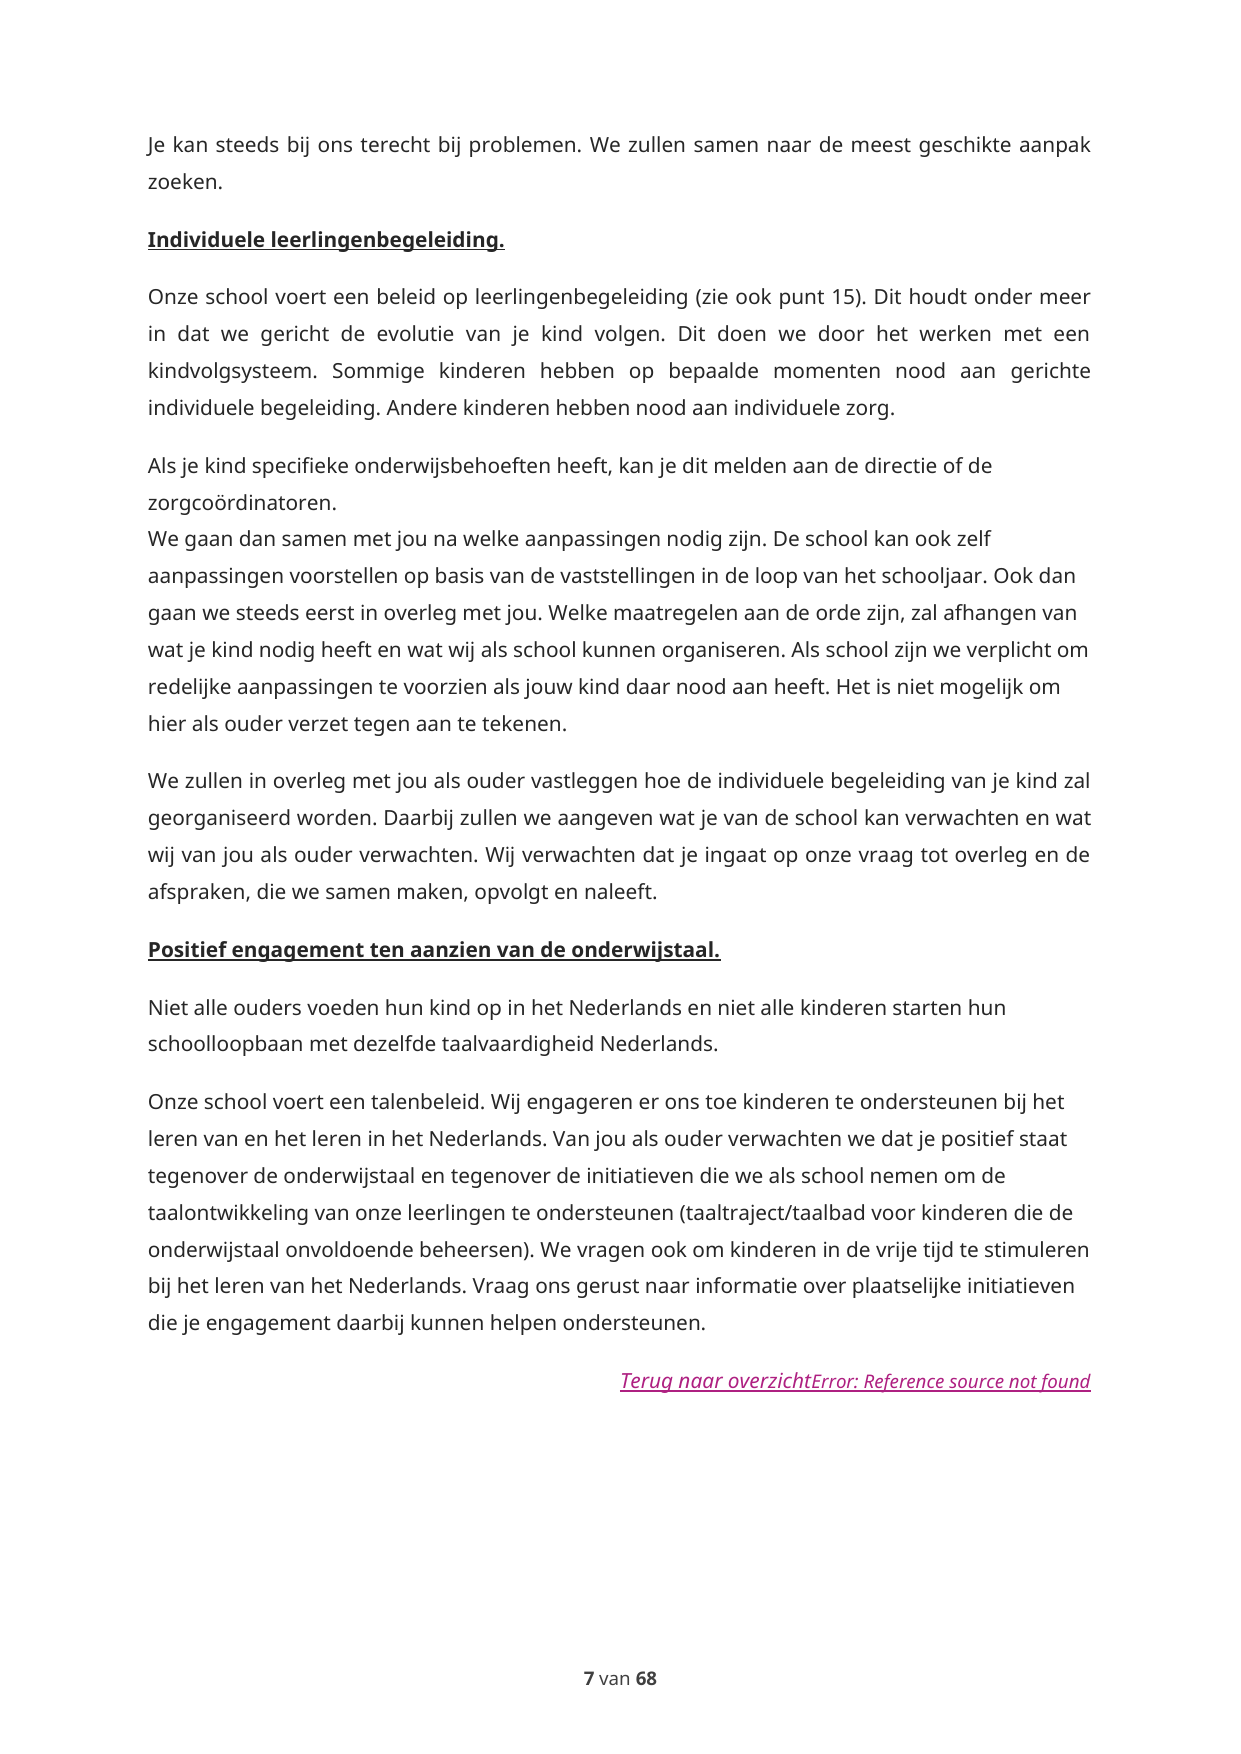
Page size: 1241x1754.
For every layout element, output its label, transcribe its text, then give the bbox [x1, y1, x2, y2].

text Onze school voert een talenbeleid. Wij engageren er ons toe kinderen te ondersteunen bij het leren van en het leren in het Nederlands. Van jou als ouder verwachten we dat je positief staat tegenover de onderwijstaal en tegenover de initiatieven die we als school nemen om de taalontwikkeling van onze leerlingen te ondersteunen (taaltraject/taalbad voor kinderen die de onderwijstaal onvoldoende beheersen). We vragen ook om kinderen in de vrije tijd te stimuleren bij het leren van het Nederlands. Vraag ons gerust naar informatie over plaatselijke initiatieven die je engagement daarbij kunnen helpen ondersteunen. [148, 1087, 1092, 1337]
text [148, 130, 1092, 196]
text Onze school voert een beleid op leerlingenbegeleiding (zie ook punt 15). Dit houdt onder meer in dat we gericht de evolutie van je kind volgen. Dit doen we door het werken met een kindvolgsysteem. Sommige kinderen hebben op bepaalde momenten nood aan gerichte individuele begeleiding. Andere kinderen hebben nood aan individuele zorg. [148, 282, 1092, 422]
text Positief engagement ten aanzien van de onderwijstaal. [148, 935, 1092, 963]
text Individuele leerlingenbegeleiding. [148, 225, 1092, 253]
text Niet alle ouders voeden hun kind op in het Nederlands en niet alle kinderen starten hun schoolloopbaan met dezelfde taalvaardigheid Nederlands. [148, 993, 1092, 1058]
text We zullen in overleg met jou als ouder vastleggen hoe de individuele begeleiding van je kind zal georganiseerd worden. Daarbij zullen we aangeven wat je van de school kan verwachten en wat wij van jou als ouder verwachten. Wij verwachten dat je ingaat op onze vraag tot overleg en de afspraken, die we samen maken, opvolgt en naleeft. [148, 767, 1092, 906]
text Als je kind specifieke onderwijsbehoeften heeft, kan je dit melden aan de directie of de zorgcoördinatoren. We gaan dan samen met jou na welke aanpassingen nodig zijn. De school kan ook zelf aanpassingen voorstellen op basis van de vaststellingen in de loop van het schooljaar. Ook dan gaan we steeds eerst in overleg met jou. Welke maatregelen aan de orde zijn, zal afhangen van wat je kind nodig heeft en wat wij als school kunnen organiseren. Als school zijn we verplicht om redelijke aanpassingen te voorzien als jouw kind daar nood aan heeft. Het is niet mogelijk om hier als ouder verzet tegen aan te tekenen. [148, 451, 1092, 737]
